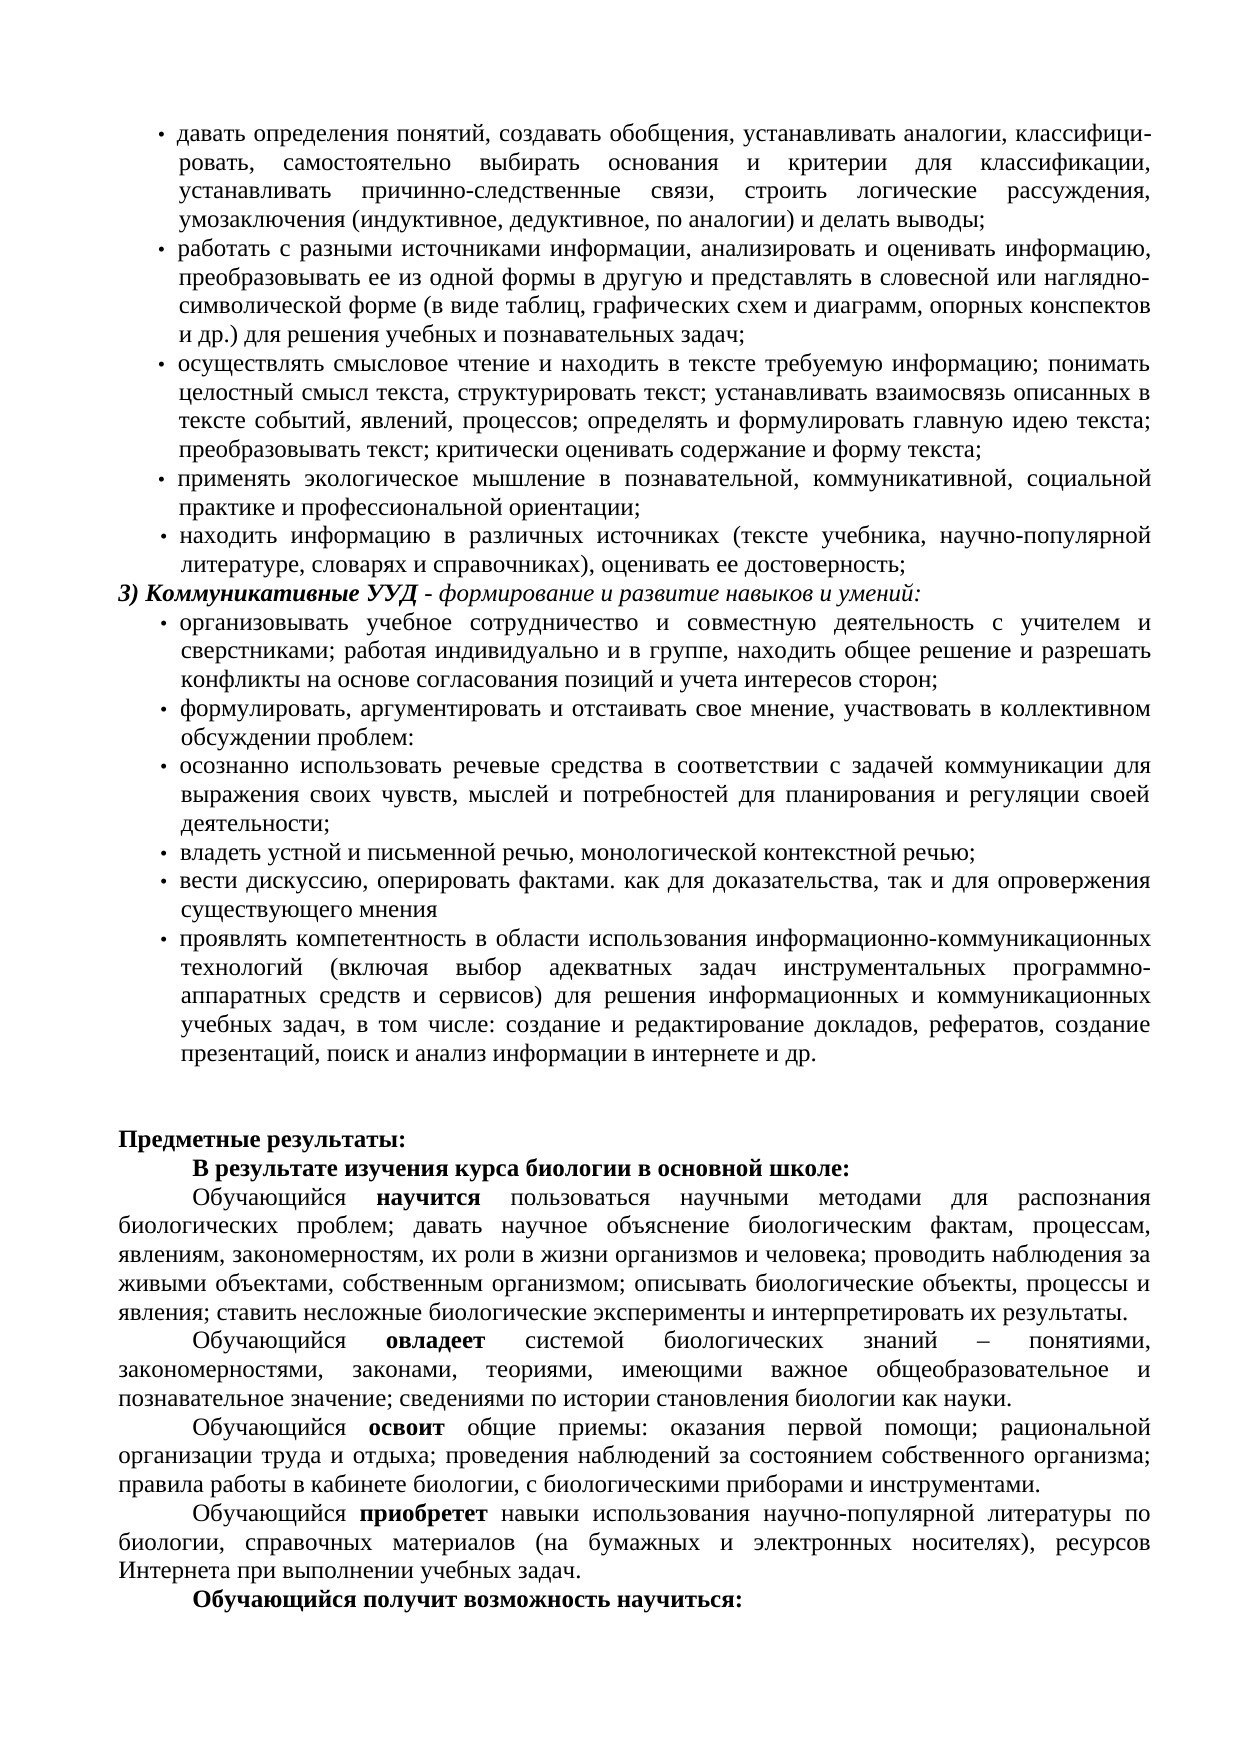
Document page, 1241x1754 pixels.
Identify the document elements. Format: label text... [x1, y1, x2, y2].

list находить информацию в различных источниках (тексте учебника, научно-популярной литературе, словарях и справочниках), оценивать ее достоверность; [160, 521, 1152, 578]
list организовывать учебное сотрудничество и совместную деятельность с учителем и сверстниками; работая индивидуально и в группе, находить общее решение и разрешать конфликты на основе согласования позиций и учета интересов сторон; [160, 607, 1152, 693]
text Обучающийся освоит общие приемы: оказания первой помощи; рациональной организации труда и отдыха; проведения наблюдений за состоянием собственного организма; правила работы в кабинете биологии, с биологическими приборами и инструментами. [118, 1412, 1152, 1498]
text Обучающийся научится пользоваться научными методами для распознания биологических проблем; давать научное объяснение биологическим фактам, процессам, явлениям, закономерностям, их роли в жизни организмов и человека; проводить наблюдения за живыми объектами, собственным организмом; описывать биологические объекты, процессы и явления; ставить несложные биологические эксперименты и интерпретировать их результаты. [118, 1182, 1152, 1326]
list применять экологическое мышление в познавательной, коммуникативной, социальной практике и профессиональной ориентации; [158, 463, 1152, 521]
list давать определения понятий, создавать обобщения, устанавливать аналогии, классифицировать, самостоятельно выбирать основания и критерии для классификации, устанавливать причинно-следственные связи, строить логические рассуждения, умозаключения (индуктивное, дедуктивное, по аналогии) и делать выводы; [158, 118, 1152, 233]
text Обучающийся приобретет навыки использования научно-популярной литературы по биологии, справочных материалов (на бумажных и электронных носителях), ресурсов Интернета при выполнении учебных задач. [118, 1498, 1152, 1584]
list владеть устной и письменной речью, монологической контекстной речью; [160, 837, 1152, 866]
text Обучающийся овладеет системой биологических знаний – понятиями, закономерностями, законами, теориями, имеющими важное общеобразовательное и познавательное значение; сведениями по истории становления биологии как науки. [118, 1326, 1152, 1412]
text 3) Коммуникативные УУД - формирование и развитие навыков и умений: [118, 578, 1152, 607]
list осознанно использовать речевые средства в соответствии с задачей коммуникации для выражения своих чувств, мыслей и потребностей для планирования и регуляции своей деятельности; [160, 751, 1152, 837]
text Предметные результаты: [118, 1124, 1152, 1153]
list формулировать, аргументировать и отстаивать свое мнение, участвовать в коллективном обсуждении проблем: [160, 693, 1152, 751]
list осуществлять смысловое чтение и находить в тексте требуемую информацию; понимать целостный смысл текста, структурировать текст; устанавливать взаимосвязь описанных в тексте событий, явлений, процессов; определять и формулировать главную идею текста; преобразовывать текст; критически оценивать содержание и форму текста; [158, 348, 1152, 463]
list работать с разными источниками информации, анализировать и оценивать информацию, преобразовывать ее из одной формы в другую и представлять в словесной или наглядно-символической форме (в виде таблиц, графических схем и диаграмм, опорных конспектов и др.) для решения учебных и познавательных задач; [158, 233, 1152, 348]
text Обучающийся получит возможность научиться: [118, 1584, 1152, 1613]
list проявлять компетентность в области использования информационно-коммуникационных технологий (включая выбор адекватных задач инструментальных программно-аппаратных средств и сервисов) для решения информационных и коммуникационных учебных задач, в том числе: создание и редактирование докладов, рефератов, создание презентаций, поиск и анализ информации в интернете и др. [160, 923, 1152, 1067]
text В результате изучения курса биологии в основной школе: [118, 1153, 1152, 1182]
list вести дискуссию, оперировать фактами. как для доказательства, так и для опровержения существующего мнения [160, 866, 1152, 923]
